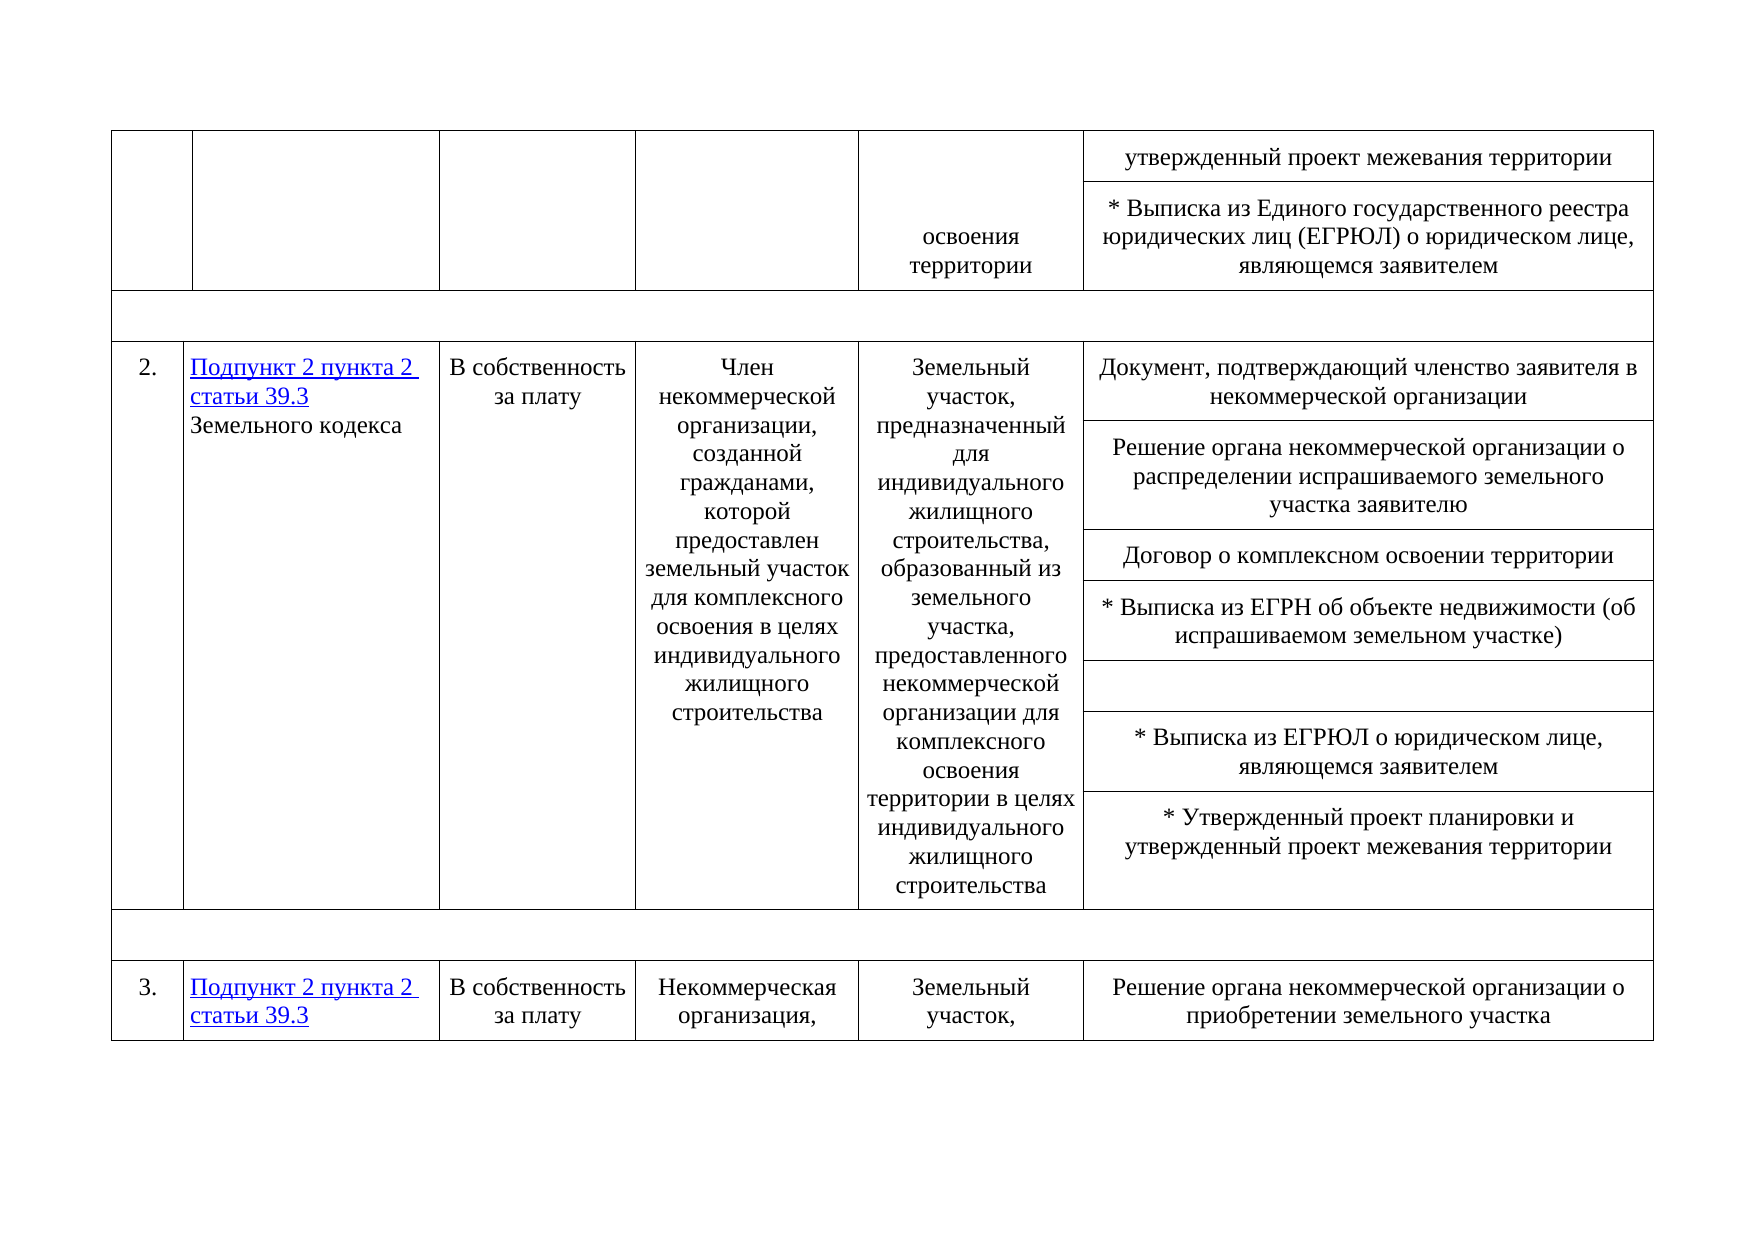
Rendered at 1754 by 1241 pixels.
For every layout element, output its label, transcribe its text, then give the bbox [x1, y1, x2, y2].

table_cell [1084, 661, 1653, 711]
table_cell * Выписка из ЕГРЮЛ о юридическом лице, являющемся заявителем [1084, 712, 1653, 791]
table_cell В собственность за плату [440, 342, 635, 909]
table_cell Договор о комплексном освоении территории [1084, 530, 1653, 580]
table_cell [636, 961, 858, 1040]
table_cell * Утвержденный проект планировки и утвержденный проект межевания территории [1084, 792, 1653, 909]
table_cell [859, 961, 1083, 1040]
table_cell [112, 291, 1653, 341]
table_cell 2. [112, 342, 183, 909]
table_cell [1084, 131, 1653, 181]
table_cell Решение органа некоммерческой организации о распределении испрашиваемого земельного участка заявителю [1084, 421, 1653, 529]
table_cell Член некоммерческой организации, созданной гражданами, которой предоставлен земельный участок для комплексного освоения в целях индивидуального жилищного строительства [636, 342, 858, 909]
table_cell * Выписка из ЕГРН об объекте недвижимости (об испрашиваемом земельном участке) [1084, 581, 1653, 660]
table_cell Решение органа некоммерческой организации о приобретении земельного участка [1084, 961, 1653, 1040]
table_cell * Выписка из Единого государственного реестра юридических лиц (ЕГРЮЛ) о юридическом лице, являющемся заявителем [1084, 182, 1653, 289]
table_cell Документ, подтверждающий членство заявителя в некоммерческой организации [1084, 342, 1653, 420]
table_cell Земельный участок, предназначенный для индивидуального жилищного строительства, образованный из земельного участка, предоставленного некоммерческой организации для комплексного освоения территории в целях индивидуального жилищного строительства [859, 342, 1083, 909]
table_cell 3. [112, 961, 183, 1040]
table_cell [112, 910, 1653, 960]
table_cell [440, 961, 635, 1040]
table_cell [184, 961, 439, 1040]
table_cell Подпункт 2 пункта 2 статьи 39.3 Земельного кодекса [184, 342, 439, 909]
